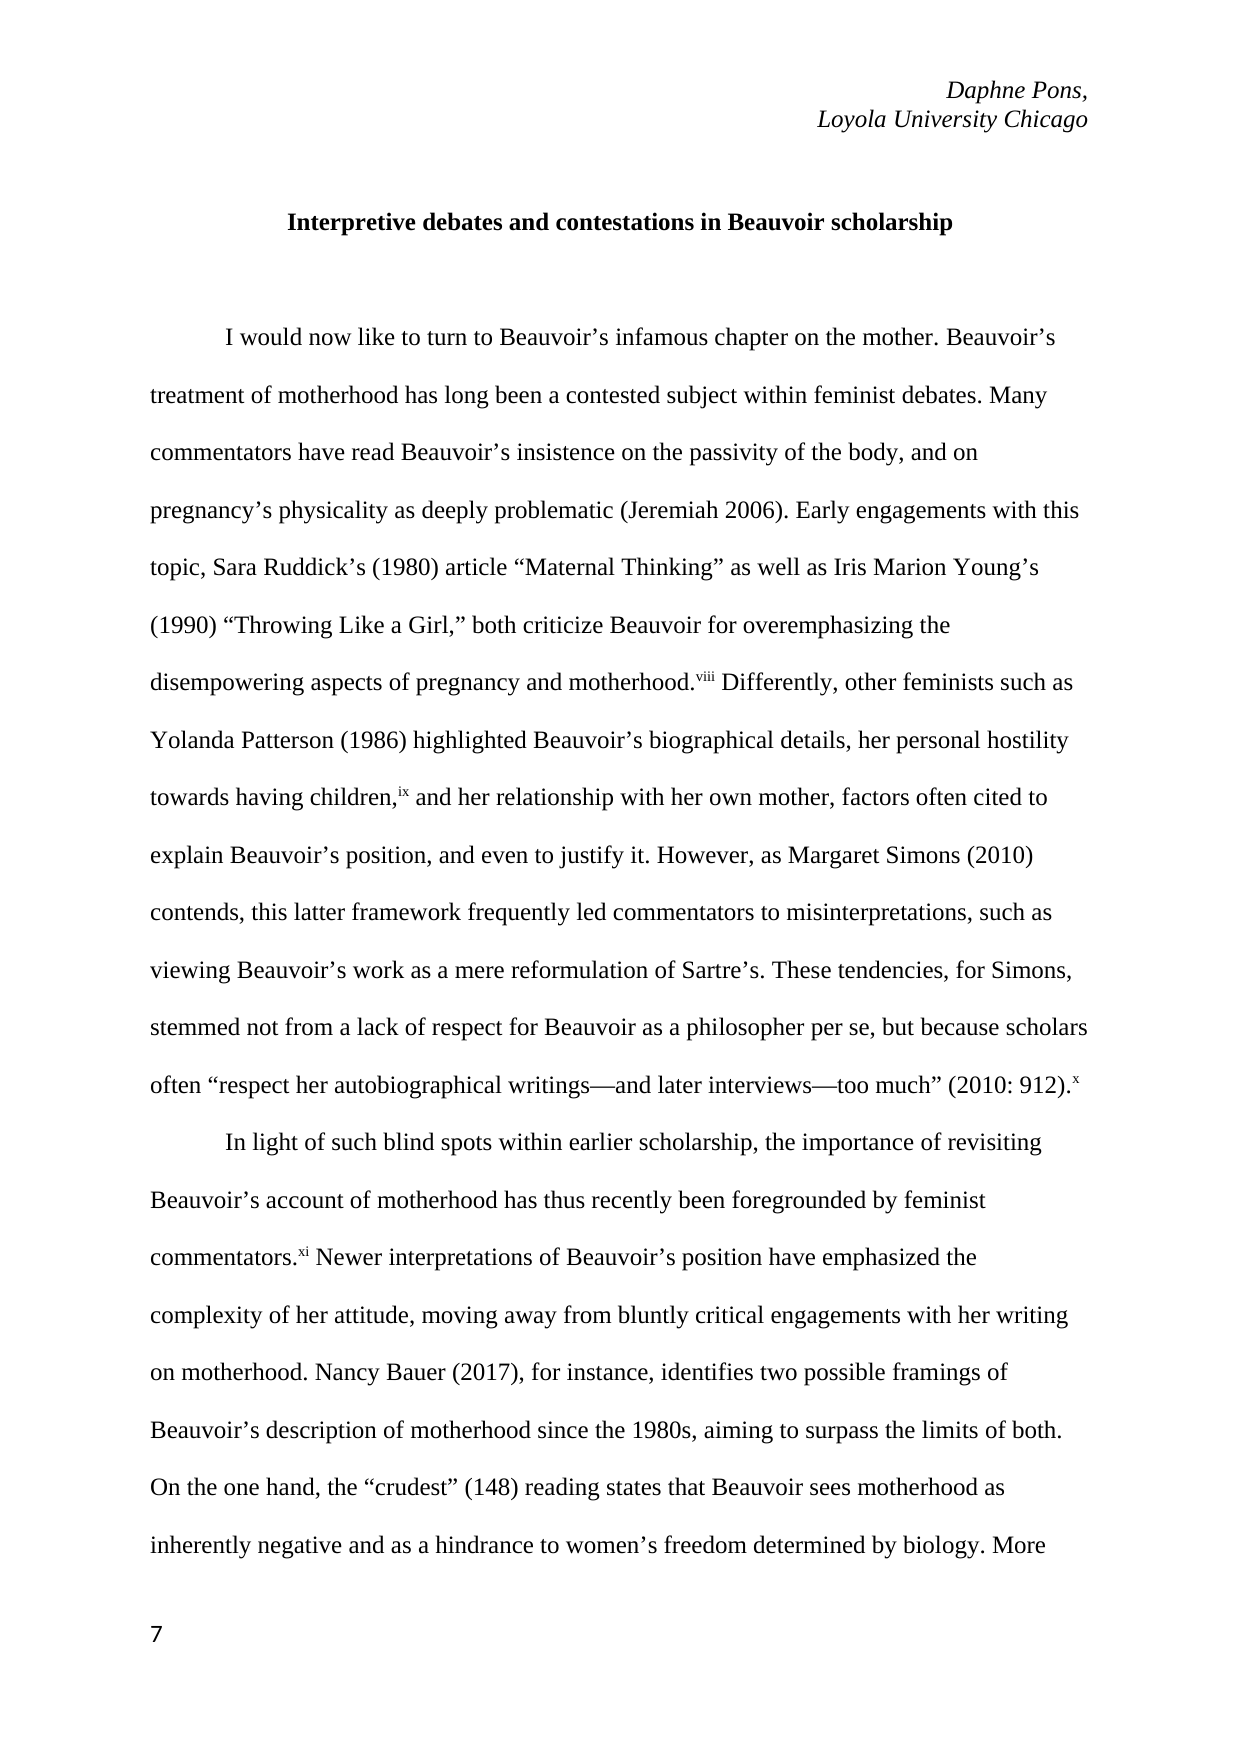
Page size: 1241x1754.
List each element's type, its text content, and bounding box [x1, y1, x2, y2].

text I would now like to turn to Beauvoir’s infamous chapter on the mother. Beauvoir’s treatment of motherhood has long been a contested subject within feminist debates. Many commentators have read Beauvoir’s insistence on the passivity of the body, and on pregnancy’s physicality as deeply problematic (Jeremiah 2006). Early engagements with this topic, Sara Ruddick’s (1980) article “Maternal Thinking” as well as Iris Marion Young’s (1990) “Throwing Like a Girl,” both criticize Beauvoir for overemphasizing the disempowering aspects of pregnancy and motherhood. Differently, other feminists such as Yolanda Patterson (1986) highlighted Beauvoir’s biographical details, her personal hostility towards having children, and her relationship with her own mother, factors often cited to explain Beauvoir’s position, and even to justify it. However, as Margaret Simons (2010) contends, this latter framework frequently led commentators to misinterpretations, such as viewing Beauvoir’s work as a mere reformulation of Sartre’s. These tendencies, for Simons, stemmed not from a lack of respect for Beauvoir as a philosopher per se, but because scholars often “respect her autobiographical writings—and later interviews—too much” (2010: 912). [150, 322, 1090, 1099]
text Interpretive debates and contestations in Beauvoir scholarship [150, 207, 1090, 236]
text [150, 1127, 1090, 1559]
